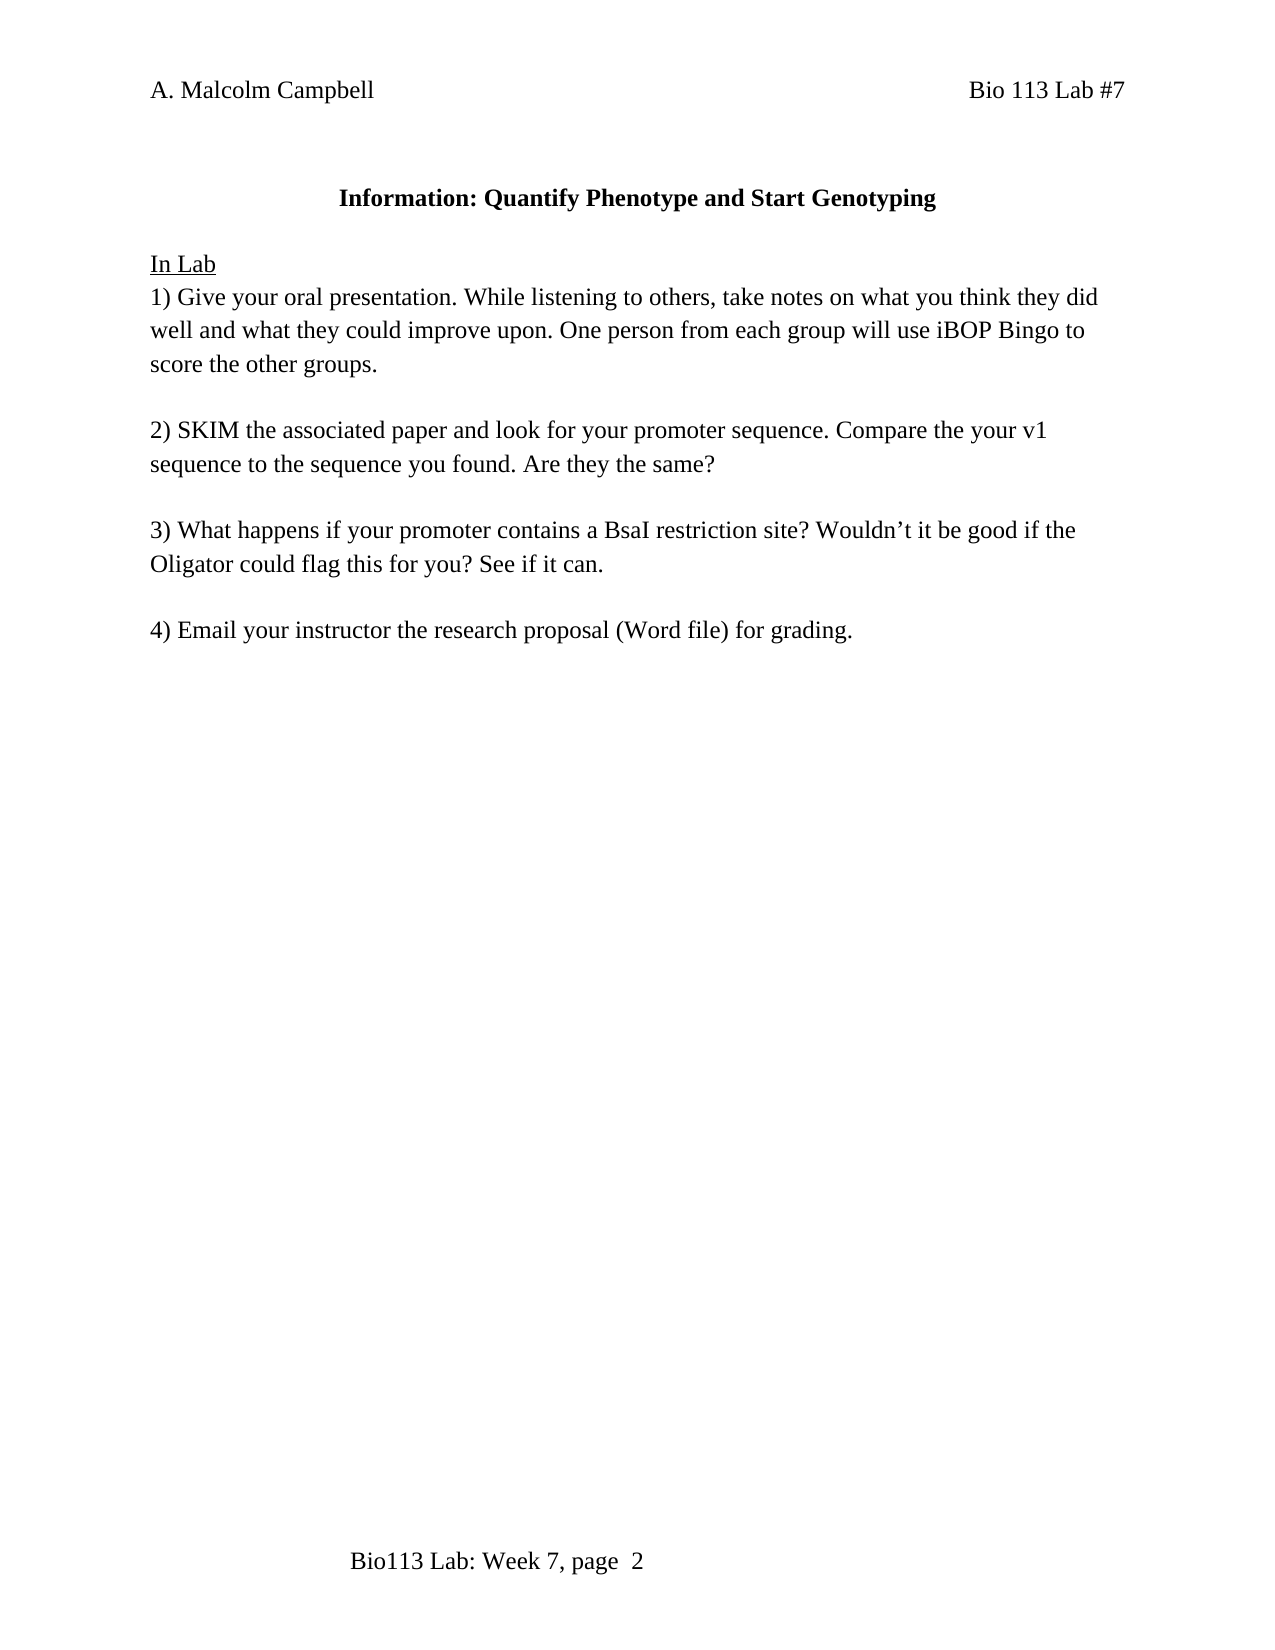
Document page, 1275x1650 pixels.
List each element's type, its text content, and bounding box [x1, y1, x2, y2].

text 4) Email your instructor the research proposal (Word file) for grading. [150, 612, 1125, 645]
text Information: Quantify Phenotype and Start Genotyping [150, 183, 1125, 212]
text 1) Give your oral presentation. While listening to others, take notes on what you think they did well and what they could improve upon. One person from each group will use iBOP Bingo to score the other groups. [150, 279, 1125, 379]
text In Lab [150, 245, 1125, 279]
text 3) What happens if your promoter contains a BsaI restriction site? Wouldn’t it be good if the Oligator could flag this for you? See if it can. [150, 512, 1125, 579]
text 2) SKIM the associated paper and look for your promoter sequence. Compare the your v1 sequence to the sequence you found. Are they the same? [150, 412, 1125, 479]
